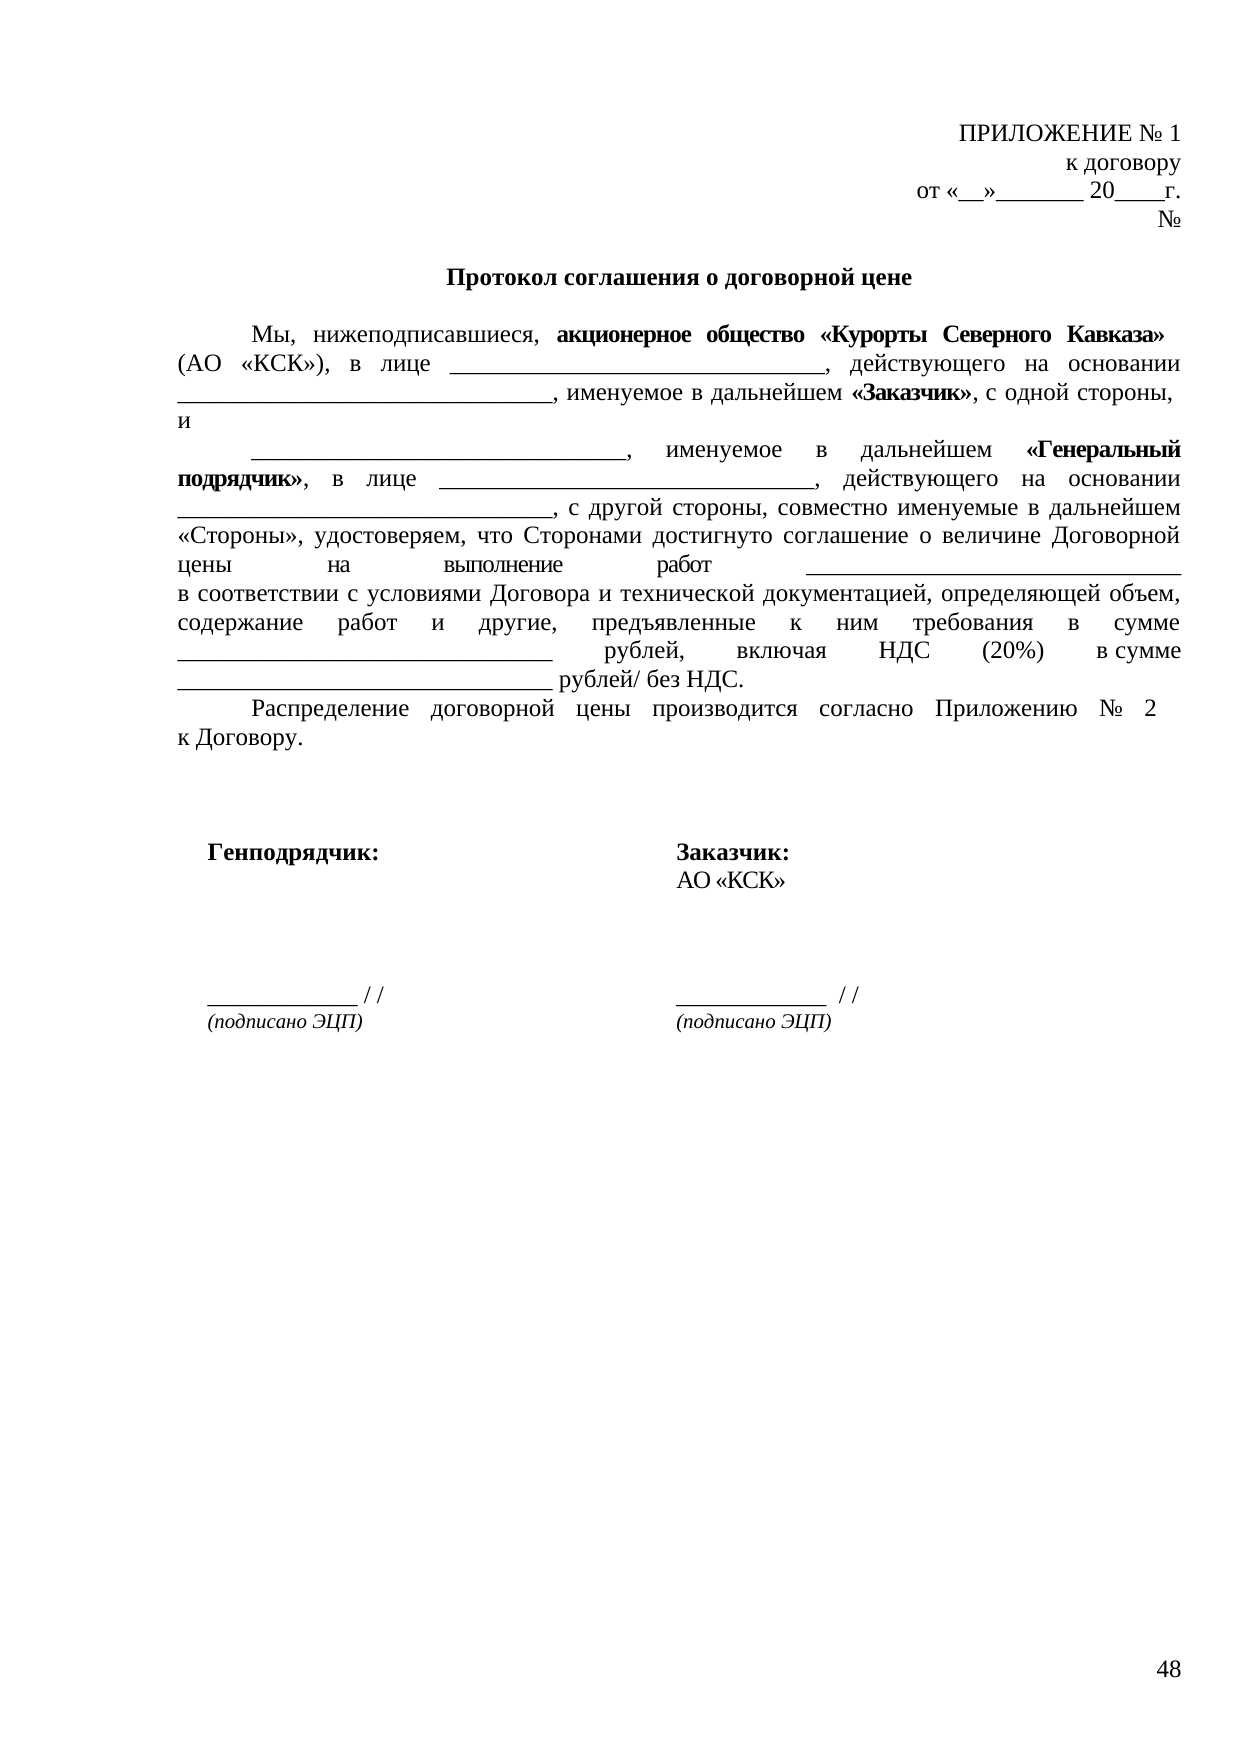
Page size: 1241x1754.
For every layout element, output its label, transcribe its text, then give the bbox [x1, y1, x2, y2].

table_cell ____________ / / (подписано ЭЦП) [196, 952, 665, 1046]
text ______________________________, именуемое в дальнейшем «Генеральный подрядчик», в лице ______________________________, действующего на основании ______________________________, с другой стороны, совместно именуемые в дальнейшем «Стороны», удостоверяем, что Сторонами достигнуто соглашение о величине Договорной цены на выполнение работ ______________________________ в соответствии с условиями Договора и технической документацией, определяющей объем, содержание работ и другие, предъявленные к ним требования в сумме ______________________________ рублей, включая НДС (20%) в сумме ______________________________ рублей/ без НДС. [177, 434, 1181, 693]
text № [177, 204, 1181, 233]
table_cell ____________ / / (подписано ЭЦП) [665, 952, 1133, 1046]
text к договору [177, 147, 1181, 176]
text Протокол соглашения о договорной цене [177, 262, 1181, 291]
text Мы, нижеподписавшиеся, акционерное общество «Курорты Северного Кавказа» (АО «КСК»), в лице ______________________________, действующего на основании ______________________________, именуемое в дальнейшем «Заказчик», с одной стороны, и [177, 319, 1181, 434]
text Распределение договорной цены производится согласно Приложению № 2 к Договору. [177, 693, 1179, 751]
text от «__»_______ 20____г. [177, 176, 1181, 204]
table_header Генподрядчик: [196, 779, 665, 952]
table_header Заказчик: АО «КСК» [665, 779, 1133, 952]
text ПРИЛОЖЕНИЕ № 1 [177, 118, 1181, 147]
